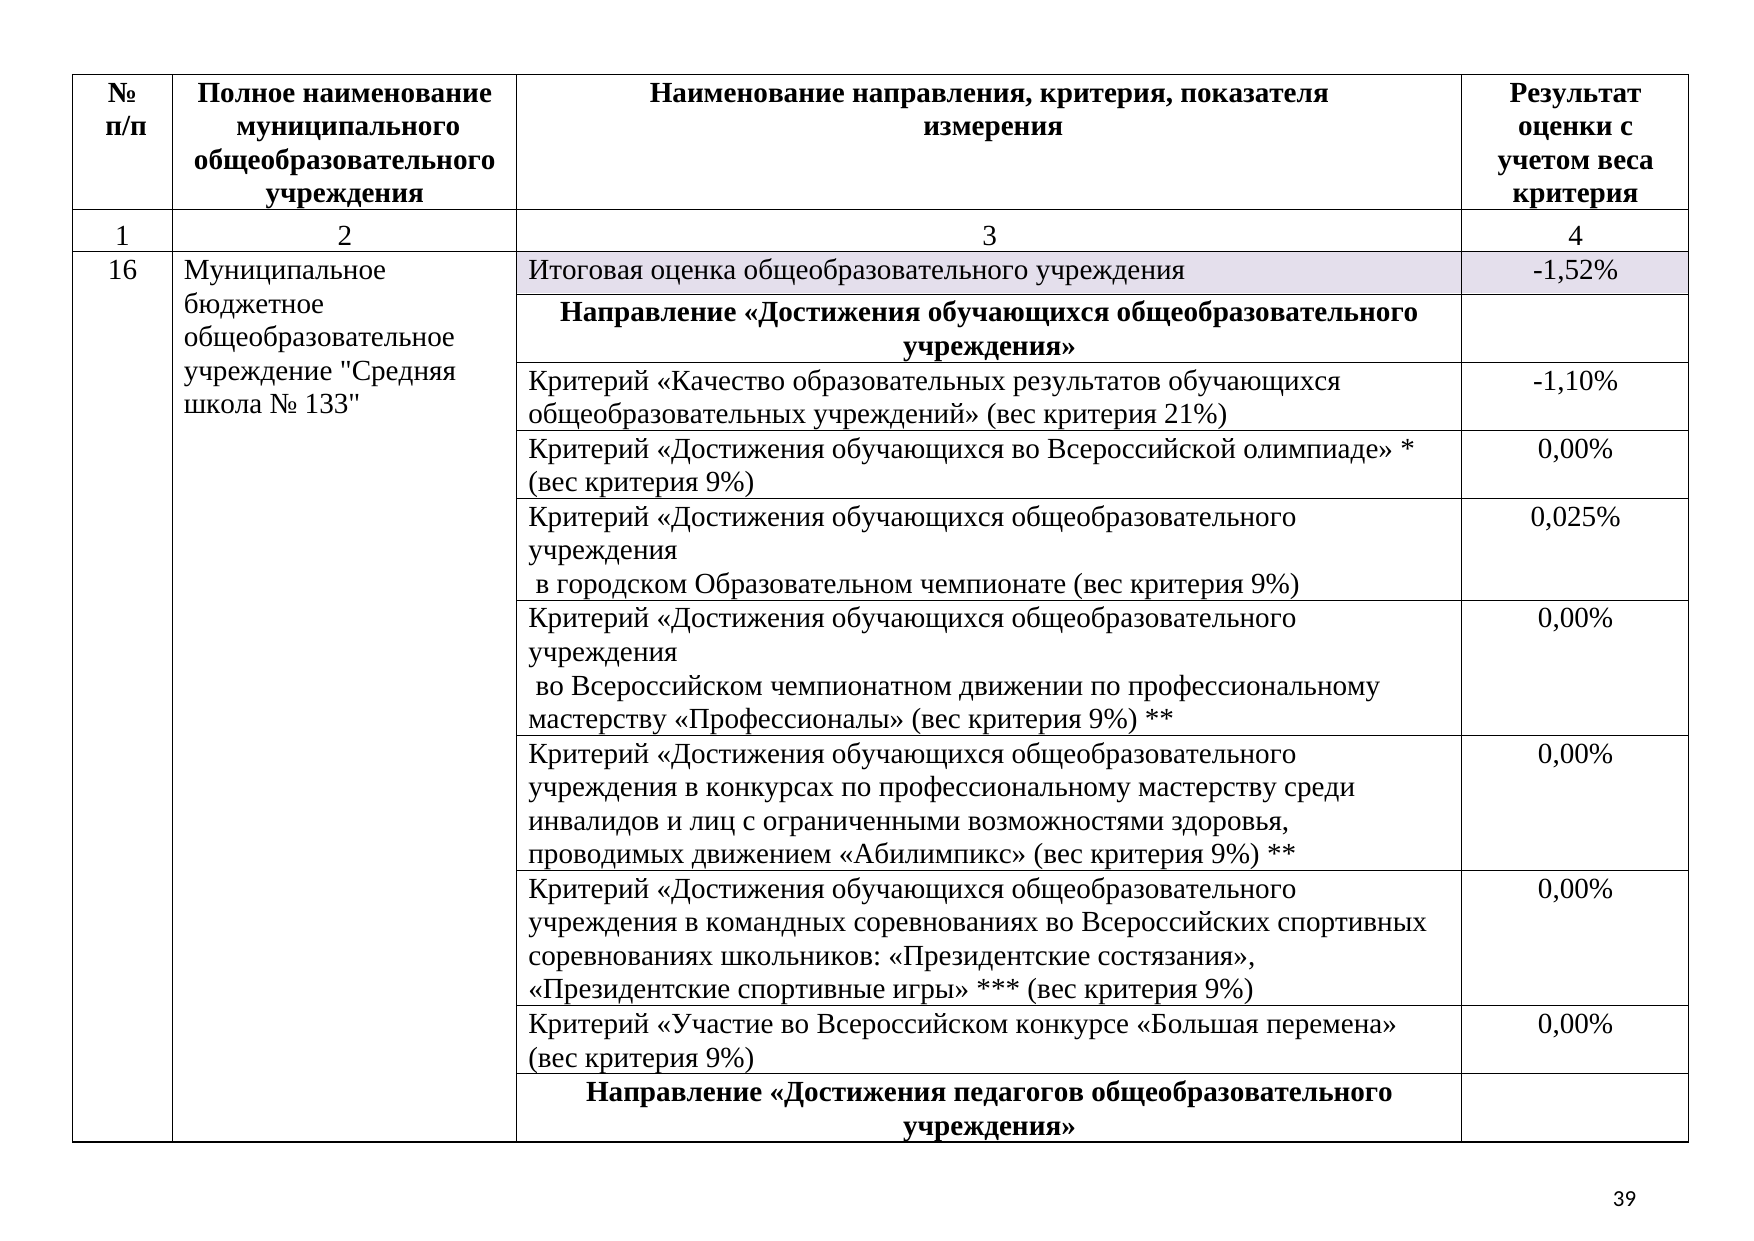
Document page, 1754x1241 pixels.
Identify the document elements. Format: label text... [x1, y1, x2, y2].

table_cell Итоговая оценка общеобразовательного учреждения [517, 252, 1461, 293]
table_cell [1462, 295, 1688, 362]
table_cell -1,10% [1462, 363, 1688, 430]
table_header Наименование направления, критерия, показателя измерения [517, 75, 1461, 209]
table_cell 0,00% [1462, 431, 1688, 498]
table_cell 0,00% [1462, 1006, 1688, 1073]
table_cell [1462, 1074, 1688, 1141]
table_header Полное наименование муниципального общеобразовательного учреждения [173, 75, 516, 209]
table_cell Критерий «Качество образовательных результатов обучающихся общеобразовательных учреждений» (вес критерия 21%) [517, 363, 1461, 430]
table_cell Критерий «Достижения обучающихся во Всероссийской олимпиаде» * (вес критерия 9%) [517, 431, 1461, 498]
table_cell 16 [73, 252, 172, 1141]
table_header № п/п [73, 75, 172, 209]
table_header Результат оценки с учетом веса критерия [1462, 75, 1688, 209]
table_cell 4 [1462, 210, 1688, 251]
table_cell Направление «Достижения обучающихся общеобразовательного учреждения» [517, 295, 1461, 362]
table_cell 2 [173, 210, 516, 251]
table_cell 0,025% [1462, 499, 1688, 599]
table_cell 1 [73, 210, 172, 251]
table_cell -1,52% [1462, 252, 1688, 293]
table_cell 0,00% [1462, 601, 1688, 735]
table_cell Критерий «Достижения обучающихся общеобразовательного учреждения в командных соревнованиях во Всероссийских спортивных соревнованиях школьников: «Президентские состязания», «Президентские спортивные игры» *** (вес критерия 9%) [517, 871, 1461, 1005]
table_cell 3 [517, 210, 1461, 251]
table_cell Направление «Достижения педагогов общеобразовательного учреждения» [517, 1074, 1461, 1141]
table_cell Критерий «Достижения обучающихся общеобразовательного учреждения в конкурсах по профессиональному мастерству среди инвалидов и лиц с ограниченными возможностями здоровья, проводимых движением «Абилимпикс» (вес критерия 9%) ** [517, 736, 1461, 870]
table_cell 0,00% [1462, 871, 1688, 1005]
table_cell Критерий «Участие во Всероссийском конкурсе «Большая перемена» (вес критерия 9%) [517, 1006, 1461, 1073]
table_cell Критерий «Достижения обучающихся общеобразовательного учреждения во Всероссийском чемпионатном движении по профессиональному мастерству «Профессионалы» (вес критерия 9%) ** [517, 601, 1461, 735]
table_cell Муниципальное бюджетное общеобразовательное учреждение "Средняя школа № 133" [173, 252, 516, 1141]
table_cell Критерий «Достижения обучающихся общеобразовательного учреждения в городском Образовательном чемпионате (вес критерия 9%) [517, 499, 1461, 599]
table_cell 0,00% [1462, 736, 1688, 870]
